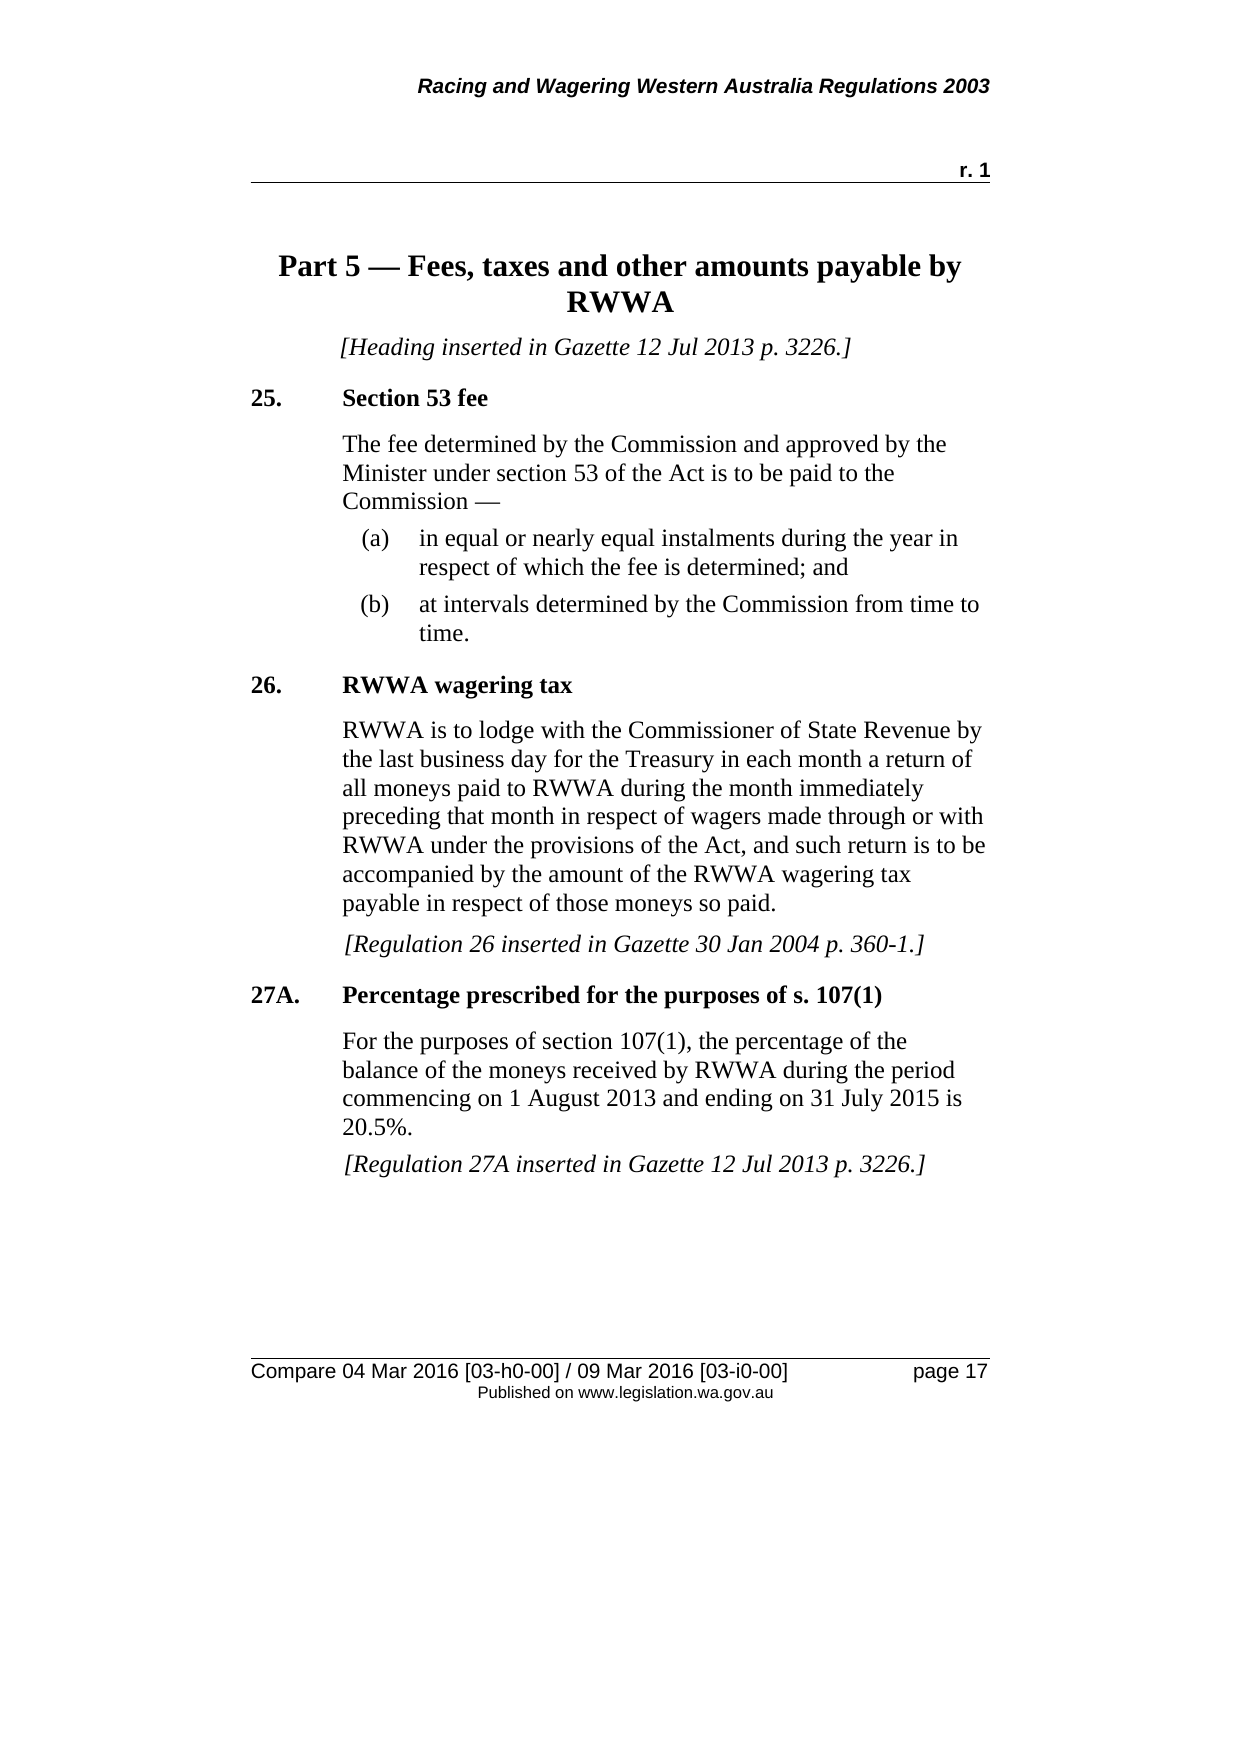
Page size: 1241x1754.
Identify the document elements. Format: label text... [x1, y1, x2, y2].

text (a) in equal or nearly equal instalments during the year in respect of which the fee is determined; and [251, 523, 990, 581]
subtitle [Heading inserted in Gazette 12 Jul 2013 p. 3226.] [251, 332, 990, 361]
subtitle 27A. Percentage prescribed for the purposes of s. 107(1) [251, 981, 990, 1009]
text (b) at intervals determined by the Commission from time to time. [251, 589, 990, 647]
text For the purposes of section 107(1), the percentage of the balance of the moneys received by RWWA during the period commencing on 1 August 2013 and ending on 31 July 2015 is 20.5%. [251, 1026, 990, 1141]
text [Regulation 27A inserted in Gazette 12 Jul 2013 p. 3226.] [251, 1149, 990, 1178]
text [Regulation 26 inserted in Gazette 30 Jan 2004 p. 360-1.] [251, 929, 990, 958]
subtitle Part 5 — Fees, taxes and other amounts payable by RWWA [251, 247, 990, 319]
subtitle 26. RWWA wagering tax [251, 670, 990, 698]
text The fee determined by the Commission and approved by the Minister under section 53 of the Act is to be paid to the Commission — [251, 429, 990, 515]
text RWWA is to lodge with the Commissioner of State Revenue by the last business day for the Treasury in each month a return of all moneys paid to RWWA during the month immediately preceding that month in respect of wagers made through or with RWWA under the provisions of the Act, and such return is to be accompanied by the amount of the RWWA wagering tax payable in respect of those moneys so paid. [251, 715, 990, 916]
subtitle 25. Section 53 fee [251, 383, 990, 412]
